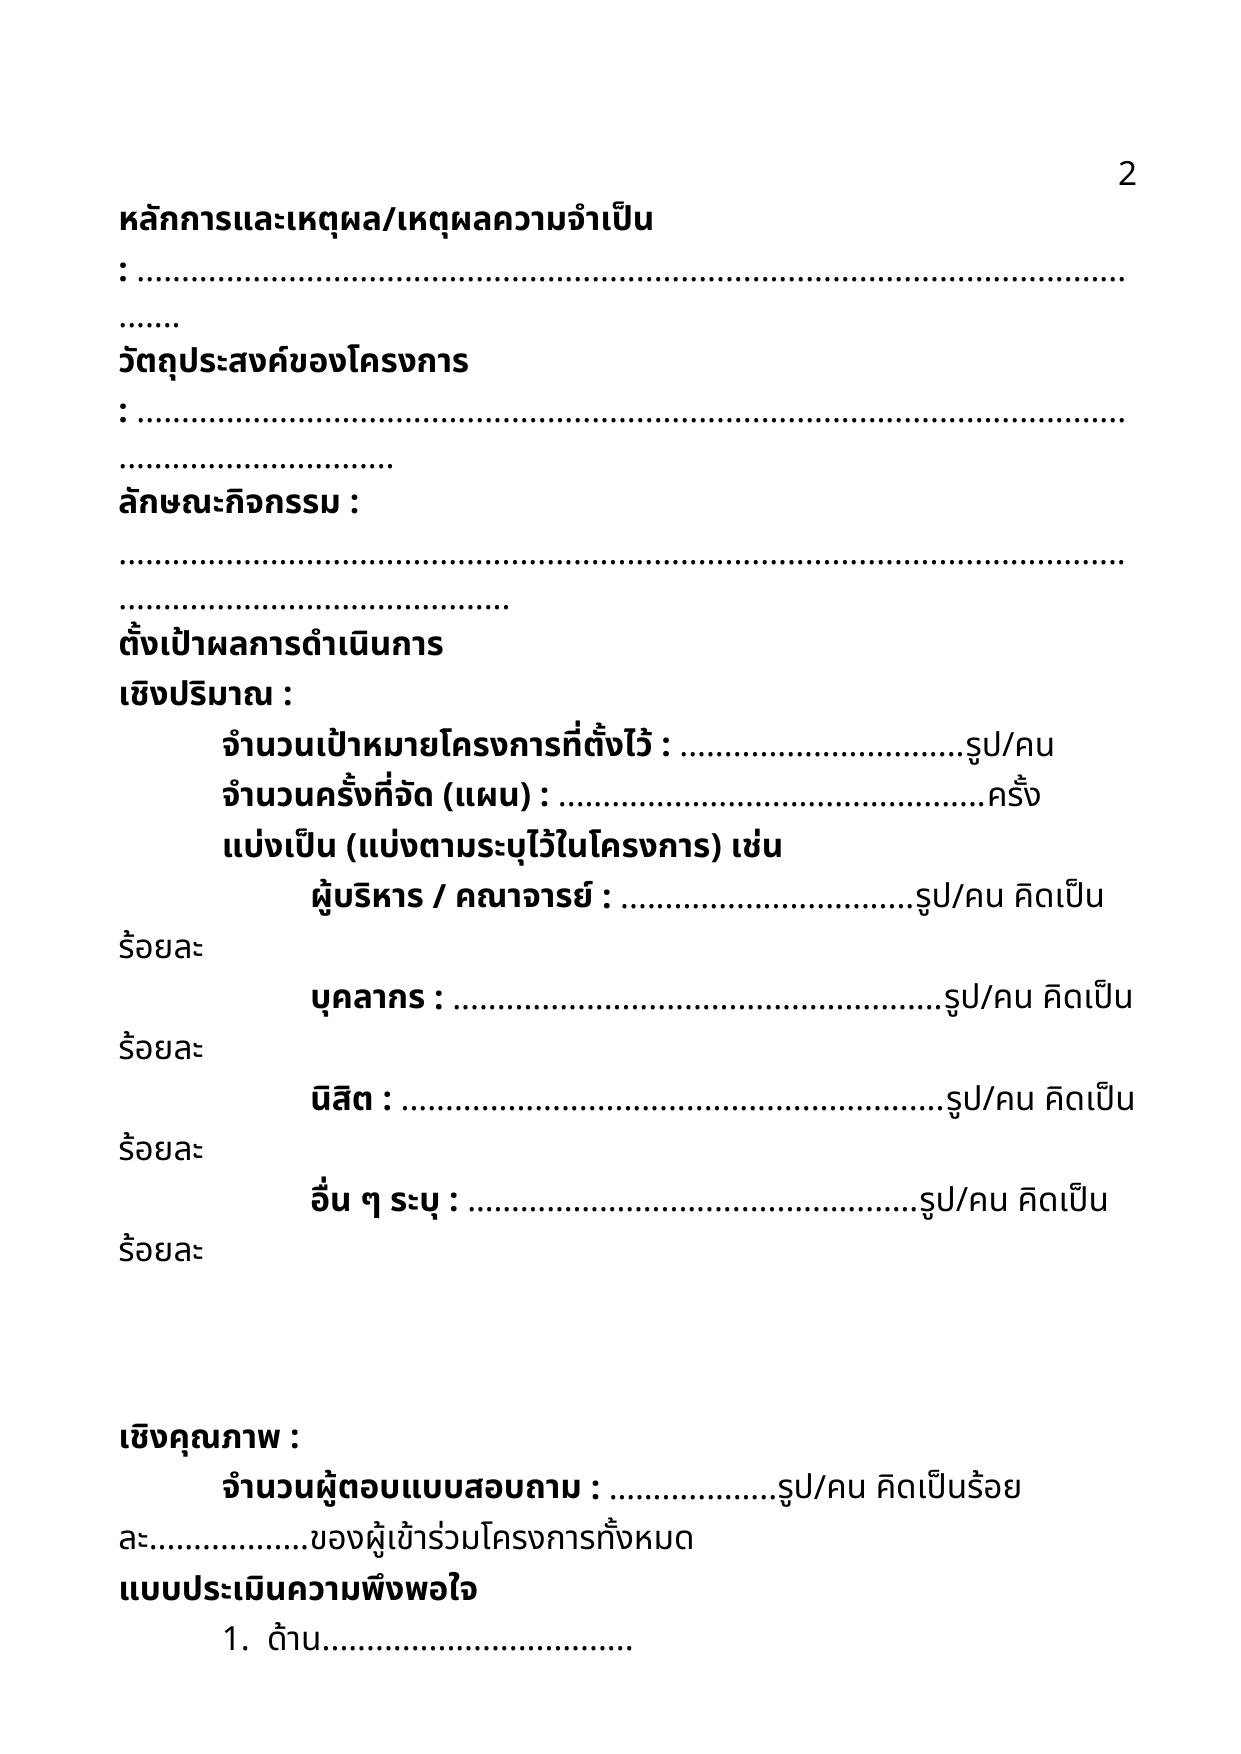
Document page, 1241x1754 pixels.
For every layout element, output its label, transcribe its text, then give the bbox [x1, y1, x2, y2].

text เชิงคุณภาพ : [118, 1413, 1137, 1463]
text เชิงปริมาณ : [118, 670, 1137, 721]
text จำนวนครั้งที่จัด (แผน) : ................................................ครั้ง [118, 771, 1137, 822]
text อื่น ๆ ระบุ : …………………...................…....….รูป/คน คิดเป็นร้อยละ [118, 1176, 1137, 1277]
text นิสิต : .............................................................รูป/คน คิดเป็นร้อยละ [118, 1074, 1137, 1176]
text ตั้งเป้าผลการดำเนินการ [118, 619, 1137, 670]
text บุคลากร : .......................................................รูป/คน คิดเป็นร้อยละ [118, 973, 1137, 1074]
text แบ่งเป็น (แบ่งตามระบุไว้ในโครงการ) เช่น [118, 822, 1137, 872]
text 1. ด้าน................................... [118, 1615, 1137, 1666]
text แบบประเมินความพึงพอใจ [118, 1565, 1137, 1615]
text จำนวนเป้าหมายโครงการที่ตั้งไว้ : ................................รูป/คน [118, 721, 1137, 771]
text ผู้บริหาร / คณาจารย์ : .................................รูป/คน คิดเป็นร้อยละ [118, 872, 1137, 973]
text หลักการและเหตุผล/เหตุผลความจำเป็น : ...................................................................................................................... [118, 195, 1137, 337]
text วัตถุประสงค์ของโครงการ : .............................................................................................................................................. [118, 337, 1137, 478]
text จำนวนผู้ตอบแบบสอบถาม : ……........…..รูป/คน คิดเป็นร้อยละ..................ของผู้เข้าร่วมโครงการทั้งหมด [118, 1463, 1137, 1565]
text ลักษณะกิจกรรม : ............................................................................................................................................................. [118, 478, 1137, 619]
